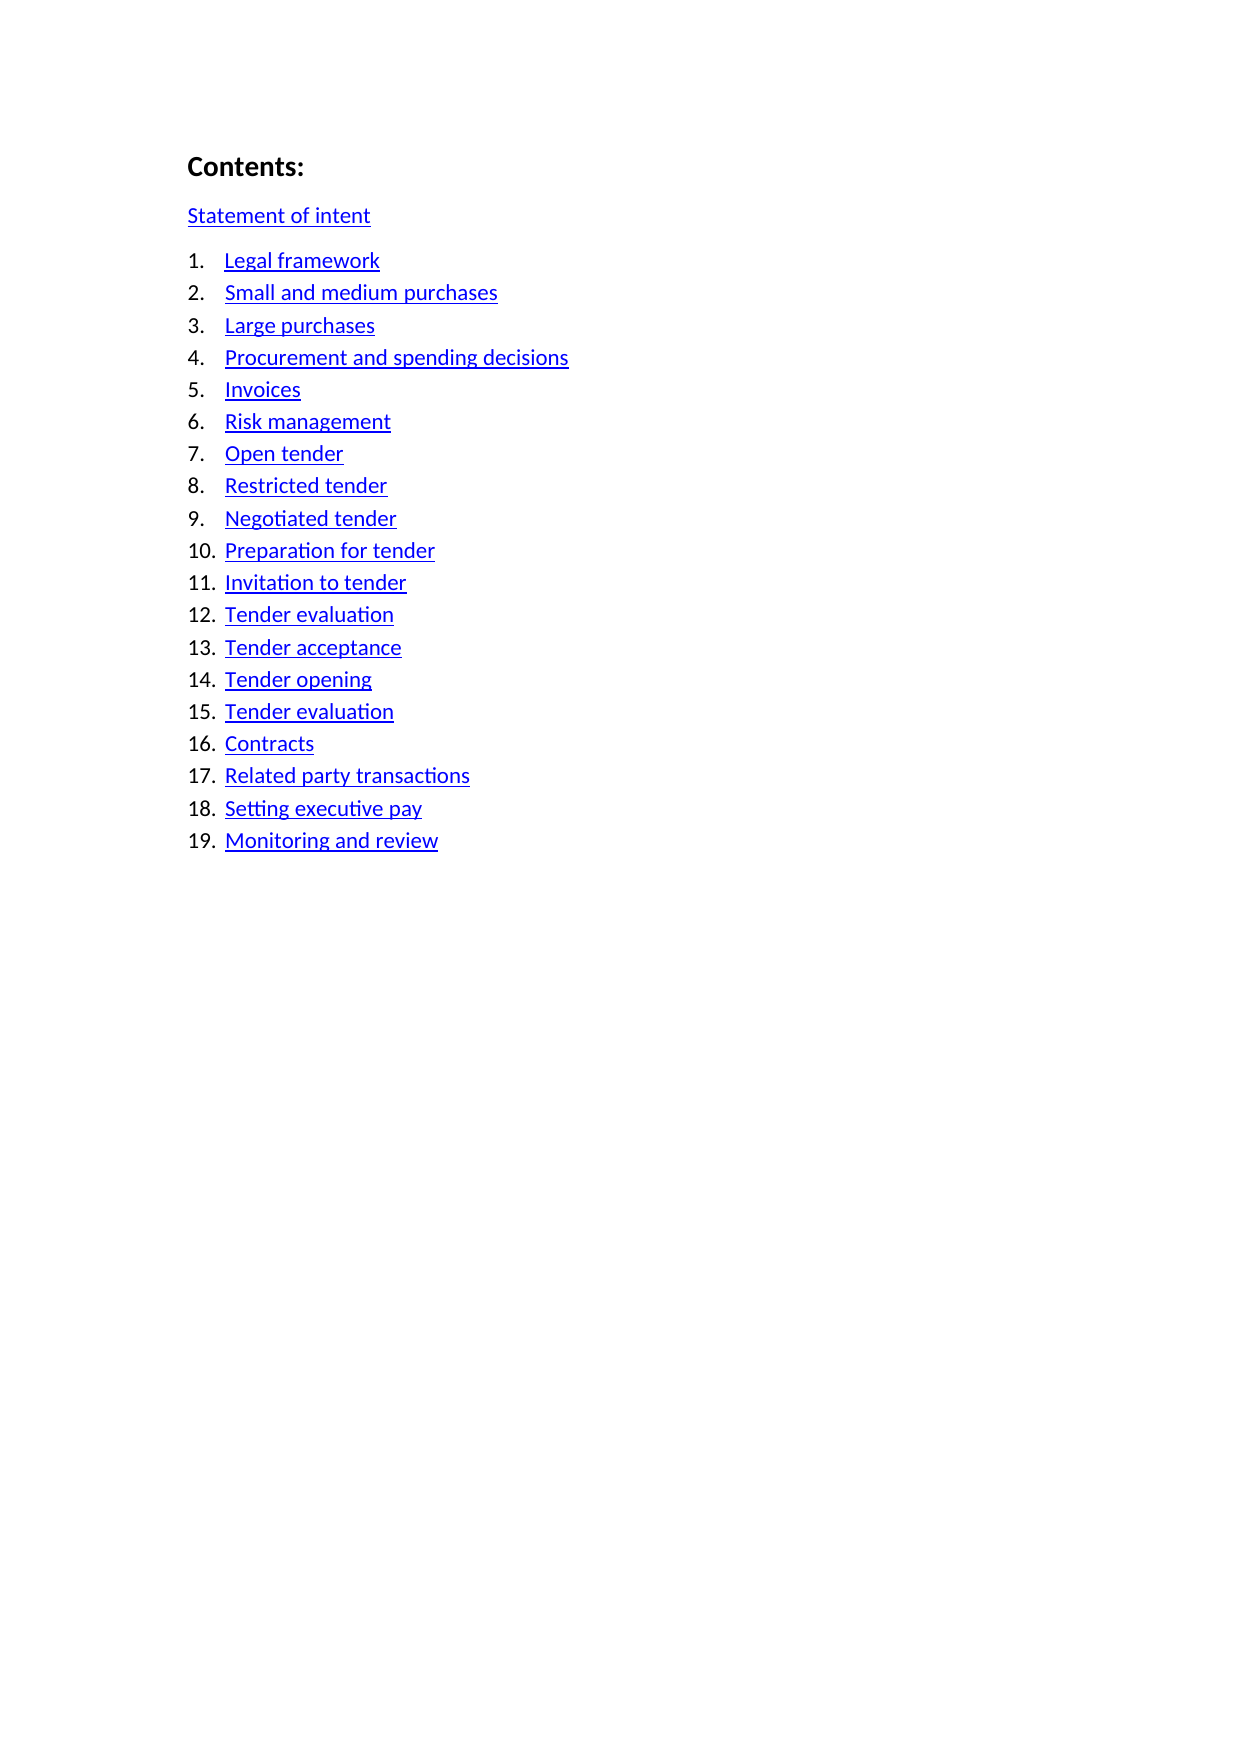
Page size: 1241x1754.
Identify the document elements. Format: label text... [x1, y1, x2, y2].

text Statement of intent [187, 202, 1107, 229]
list Tender opening [187, 665, 1107, 693]
list Contracts [187, 729, 1107, 758]
list Related party transactions [187, 762, 1107, 790]
list Large purchases [187, 311, 1107, 339]
list Invitation to tender [187, 568, 1107, 596]
list Tender evaluation [187, 697, 1107, 725]
list Risk management [187, 407, 1107, 435]
subtitle Contents: [187, 148, 1107, 184]
list Procurement and spending decisions [187, 343, 1107, 371]
list Monitoring and review [187, 826, 1107, 854]
list Preparation for tender [187, 536, 1107, 564]
list Invoices [187, 375, 1107, 403]
list Restricted tender [187, 472, 1107, 500]
list Open tender [187, 439, 1107, 468]
list Negotiated tender [187, 504, 1107, 532]
list Setting executive pay [187, 794, 1107, 822]
list Small and medium purchases [187, 278, 1107, 306]
list Legal framework [187, 246, 1107, 274]
list Tender evaluation [187, 601, 1107, 629]
list Tender acceptance [187, 633, 1107, 661]
